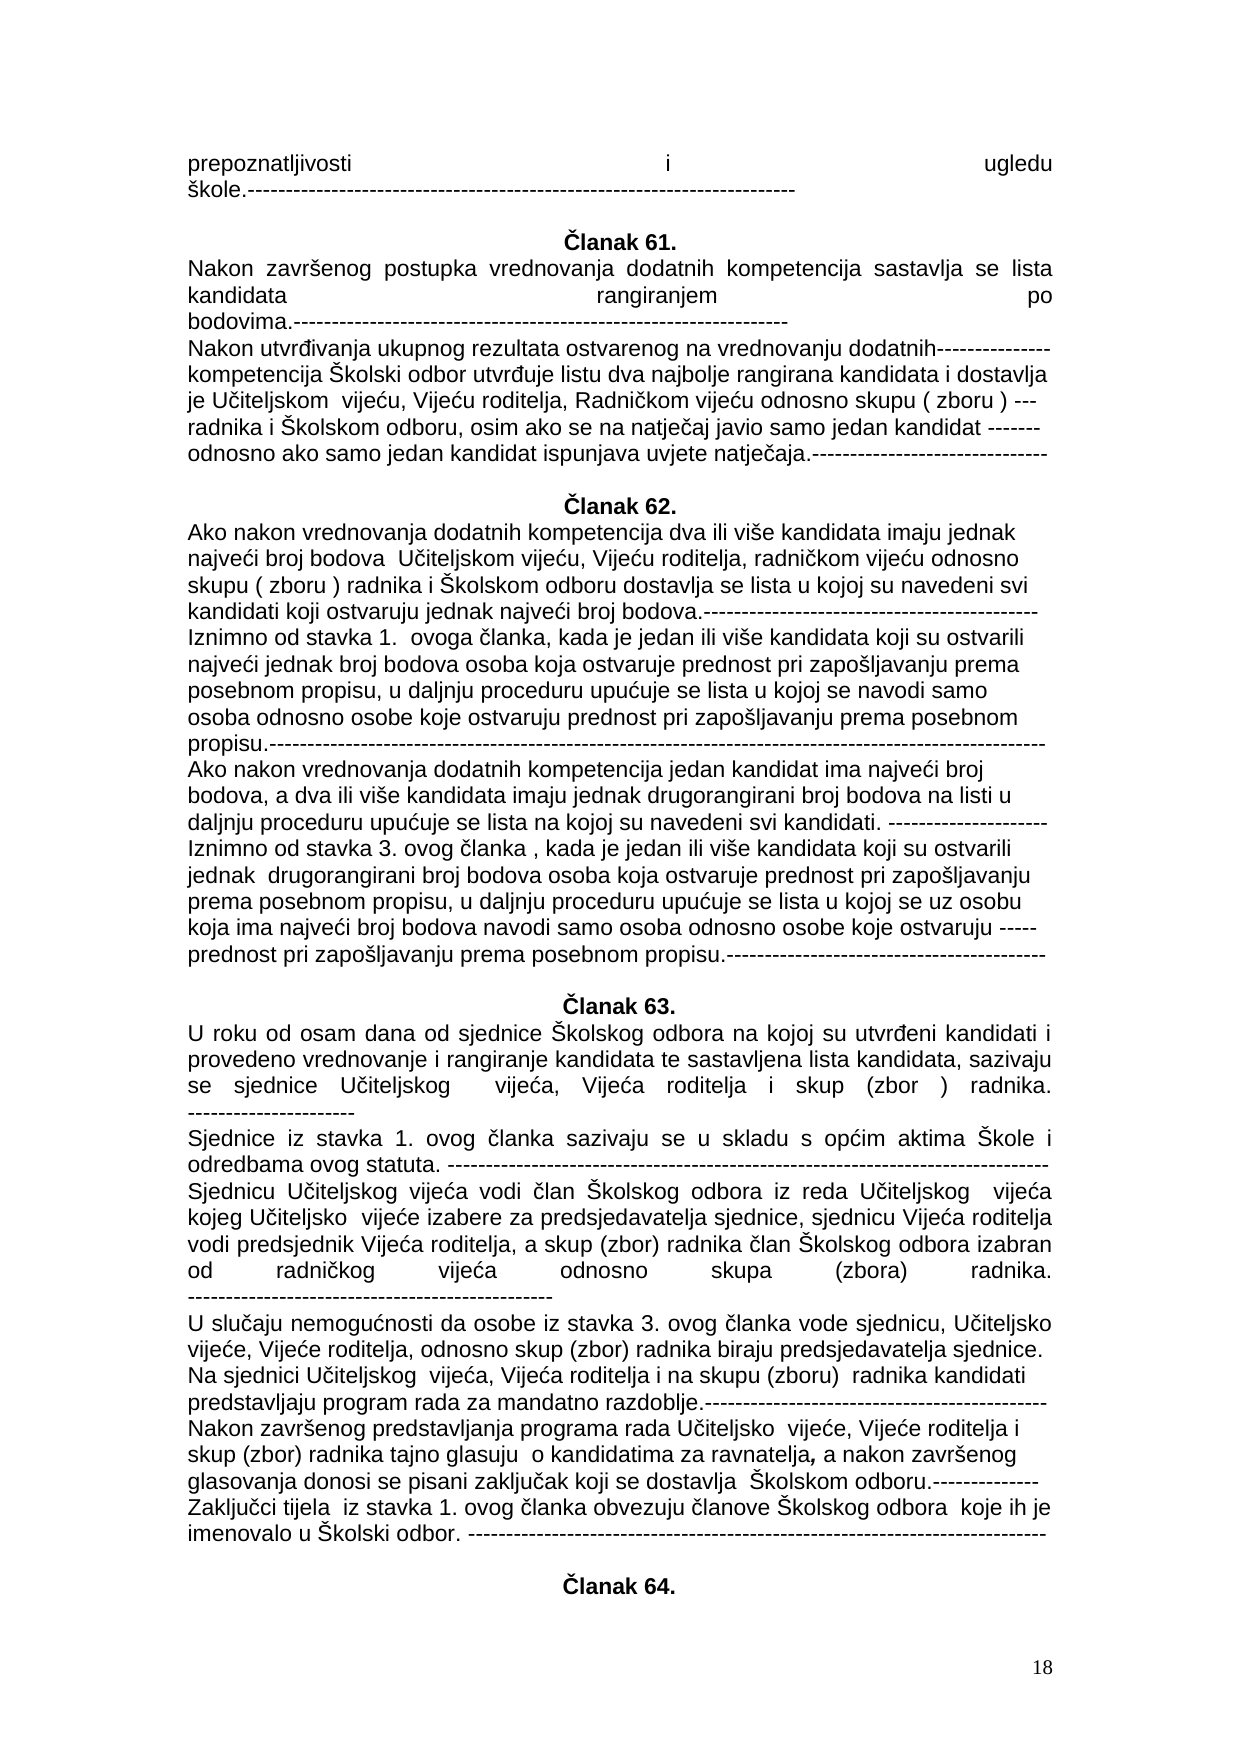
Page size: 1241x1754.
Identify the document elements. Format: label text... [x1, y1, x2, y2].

text Zaključci tijela iz stavka 1. ovog članka obvezuju članove Školskog odbora koje ih je imenovalo u Školski odbor. ---------------------------------------------------------------------------- [187, 1494, 1053, 1547]
text Ako nakon vrednovanja dodatnih kompetencija jedan kandidat ima najveći broj bodova, a dva ili više kandidata imaju jednak drugorangirani broj bodova na listi u daljnju proceduru upućuje se lista na kojoj su navedeni svi kandidati. --------------------- [187, 756, 1053, 835]
text Sjednice iz stavka 1. ovog članka sazivaju se u skladu s općim aktima Škole i odredbama ovog statuta. ------------------------------------------------------------------------------- [187, 1125, 1053, 1178]
text Iznimno od stavka 3. ovog članka , kada je jedan ili više kandidata koji su ostvarili jednak drugorangirani broj bodova osoba koja ostvaruje prednost pri zapošljavanju prema posebnom propisu, u daljnju proceduru upućuje se lista u kojoj se uz osobu koja ima najveći broj bodova navodi samo osoba odnosno osobe koje ostvaruju -----prednost pri zapošljavanju prema posebnom propisu.------------------------------------------ [187, 835, 1053, 967]
text Članak 63. [187, 993, 1053, 1020]
text Ako nakon vrednovanja dodatnih kompetencija dva ili više kandidata imaju jednak najveći broj bodova Učiteljskom vijeću, Vijeću roditelja, radničkom vijeću odnosno skupu ( zboru ) radnika i Školskom odboru dostavlja se lista u kojoj su navedeni svi kandidati koji ostvaruju jednak najveći broj bodova.-------------------------------------------- Iznimno od stavka 1. ovoga članka, kada je jedan ili više kandidata koji su ostvarili najveći jednak broj bodova osoba koja ostvaruje prednost pri zapošljavanju prema posebnom propisu, u daljnju proceduru upućuje se lista u kojoj se navodi samo osoba odnosno osobe koje ostvaruju prednost pri zapošljavanju prema posebnom propisu.------------------------------------------------------------------------------------------------------ [187, 519, 1053, 756]
text Članak 62. [187, 493, 1053, 519]
text Nakon utvrđivanja ukupnog rezultata ostvarenog na vrednovanju dodatnih--------------- kompetencija Školski odbor utvrđuje listu dva najbolje rangirana kandidata i dostavlja je Učiteljskom vijeću, Vijeću roditelja, Radničkom vijeću odnosno skupu ( zboru ) ---radnika i Školskom odboru, osim ako se na natječaj javio samo jedan kandidat -------odnosno ako samo jedan kandidat ispunjava uvjete natječaja.------------------------------- [187, 334, 1053, 466]
text Članak 64. [187, 1573, 1053, 1599]
text Na sjednici Učiteljskog vijeća, Vijeća roditelja i na skupu (zboru) radnika kandidati predstavljaju program rada za mandatno razdoblje.--------------------------------------------- Nakon završenog predstavljanja programa rada Učiteljsko vijeće, Vijeće roditelja i skup (zbor) radnika tajno glasuju o kandidatima za ravnatelja, a nakon završenog glasovanja donosi se pisani zaključak koji se dostavlja Školskom odboru.-------------- [187, 1362, 1053, 1494]
text Članak 61. [187, 229, 1053, 255]
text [187, 150, 1053, 203]
text Nakon završenog postupka vrednovanja dodatnih kompetencija sastavlja se lista kandidata rangiranjem po bodovima.----------------------------------------------------------------- [187, 255, 1053, 334]
text U roku od osam dana od sjednice Školskog odbora na kojoj su utvrđeni kandidati i provedeno vrednovanje i rangiranje kandidata te sastavljena lista kandidata, sazivaju se sjednice Učiteljskog vijeća, Vijeća roditelja i skup (zbor ) radnika. ---------------------- [187, 1020, 1053, 1125]
text Sjednicu Učiteljskog vijeća vodi član Školskog odbora iz reda Učiteljskog vijeća kojeg Učiteljsko vijeće izabere za predsjedavatelja sjednice, sjednicu Vijeća roditelja vodi predsjednik Vijeća roditelja, a skup (zbor) radnika član Školskog odbora izabran od radničkog vijeća odnosno skupa (zbora) radnika. ------------------------------------------------ [187, 1178, 1053, 1309]
text U slučaju nemogućnosti da osobe iz stavka 3. ovog članka vode sjednicu, Učiteljsko vijeće, Vijeće roditelja, odnosno skup (zbor) radnika biraju predsjedavatelja sjednice. [187, 1309, 1053, 1362]
